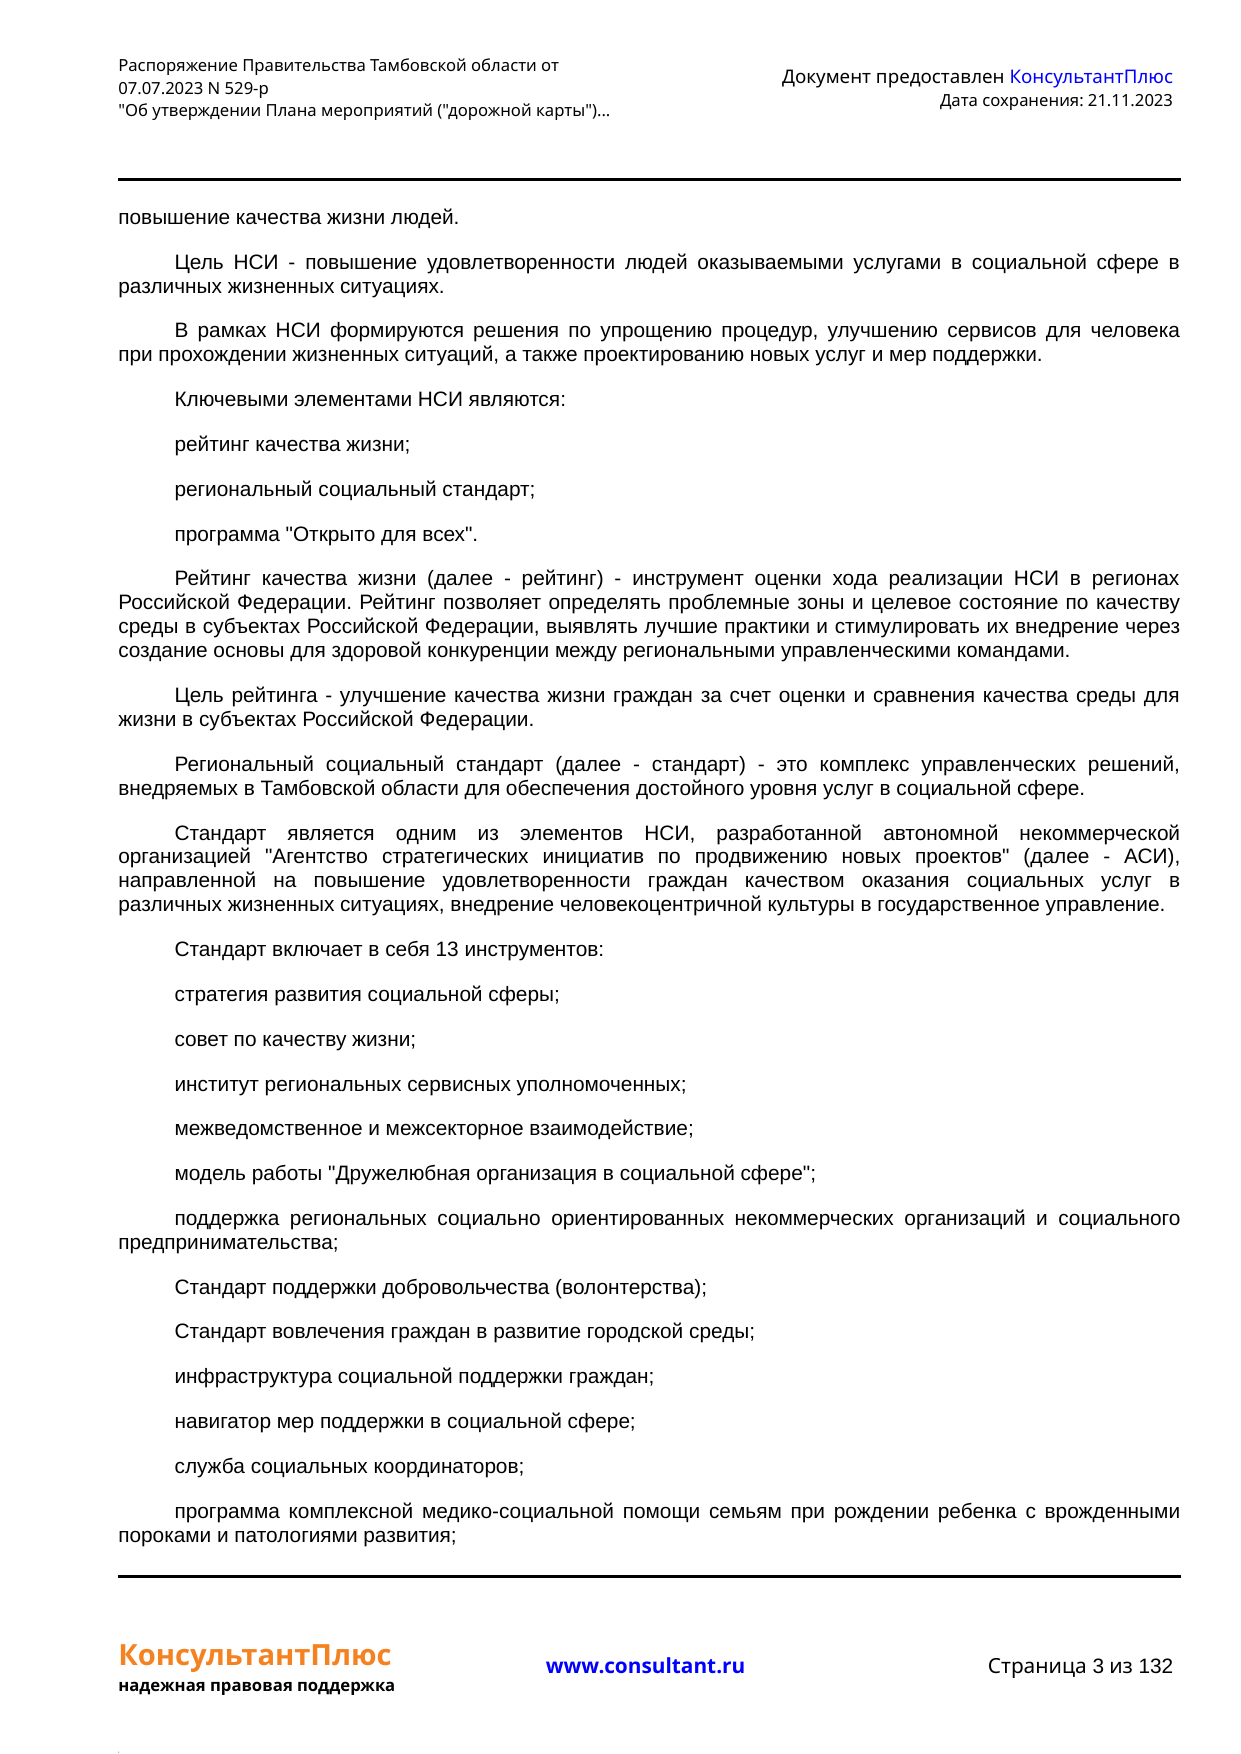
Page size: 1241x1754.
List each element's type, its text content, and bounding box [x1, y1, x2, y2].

text совет по качеству жизни; [118, 1027, 1181, 1051]
text рейтинг качества жизни; [118, 432, 1181, 456]
text Рейтинг качества жизни (далее - рейтинг) - инструмент оценки хода реализации НСИ в регионах Российской Федерации. Рейтинг позволяет определять проблемные зоны и целевое состояние по качеству среды в субъектах Российской Федерации, выявлять лучшие практики и стимулировать их внедрение через создание основы для здоровой конкуренции между региональными управленческими командами. [118, 566, 1181, 662]
text поддержка региональных социально ориентированных некоммерческих организаций и социального предпринимательства; [118, 1206, 1181, 1254]
text Стандарт вовлечения граждан в развитие городской среды; [118, 1319, 1181, 1343]
text Региональный социальный стандарт (далее - стандарт) - это комплекс управленческих решений, внедряемых в Тамбовской области для обеспечения достойного уровня услуг в социальной сфере. [118, 752, 1181, 799]
text программа комплексной медико-социальной помощи семьям при рождении ребенка с врожденными пороками и патологиями развития; [118, 1498, 1181, 1546]
text стратегия развития социальной сферы; [118, 982, 1181, 1006]
text модель работы "Дружелюбная организация в социальной сфере"; [118, 1161, 1181, 1185]
text Стандарт включает в себя 13 инструментов: [118, 937, 1181, 961]
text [118, 205, 1181, 229]
text Стандарт является одним из элементов НСИ, разработанной автономной некоммерческой организацией "Агентство стратегических инициатив по продвижению новых проектов" (далее - АСИ), направленной на повышение удовлетворенности граждан качеством оказания социальных услуг в различных жизненных ситуациях, внедрение человекоцентричной культуры в государственное управление. [118, 820, 1181, 916]
text программа "Открыто для всех". [118, 521, 1181, 545]
text Ключевыми элементами НСИ являются: [118, 387, 1181, 411]
text служба социальных координаторов; [118, 1454, 1181, 1478]
text инфраструктура социальной поддержки граждан; [118, 1364, 1181, 1388]
text институт региональных сервисных уполномоченных; [118, 1071, 1181, 1095]
text навигатор мер поддержки в социальной сфере; [118, 1409, 1181, 1433]
text Цель НСИ - повышение удовлетворенности людей оказываемыми услугами в социальной сфере в различных жизненных ситуациях. [118, 249, 1181, 297]
text Стандарт поддержки добровольчества (волонтерства); [118, 1274, 1181, 1298]
text региональный социальный стандарт; [118, 477, 1181, 501]
text В рамках НСИ формируются решения по упрощению процедур, улучшению сервисов для человека при прохождении жизненных ситуаций, а также проектированию новых услуг и мер поддержки. [118, 318, 1181, 366]
text межведомственное и межсекторное взаимодействие; [118, 1116, 1181, 1140]
text Цель рейтинга - улучшение качества жизни граждан за счет оценки и сравнения качества среды для жизни в субъектах Российской Федерации. [118, 683, 1181, 731]
